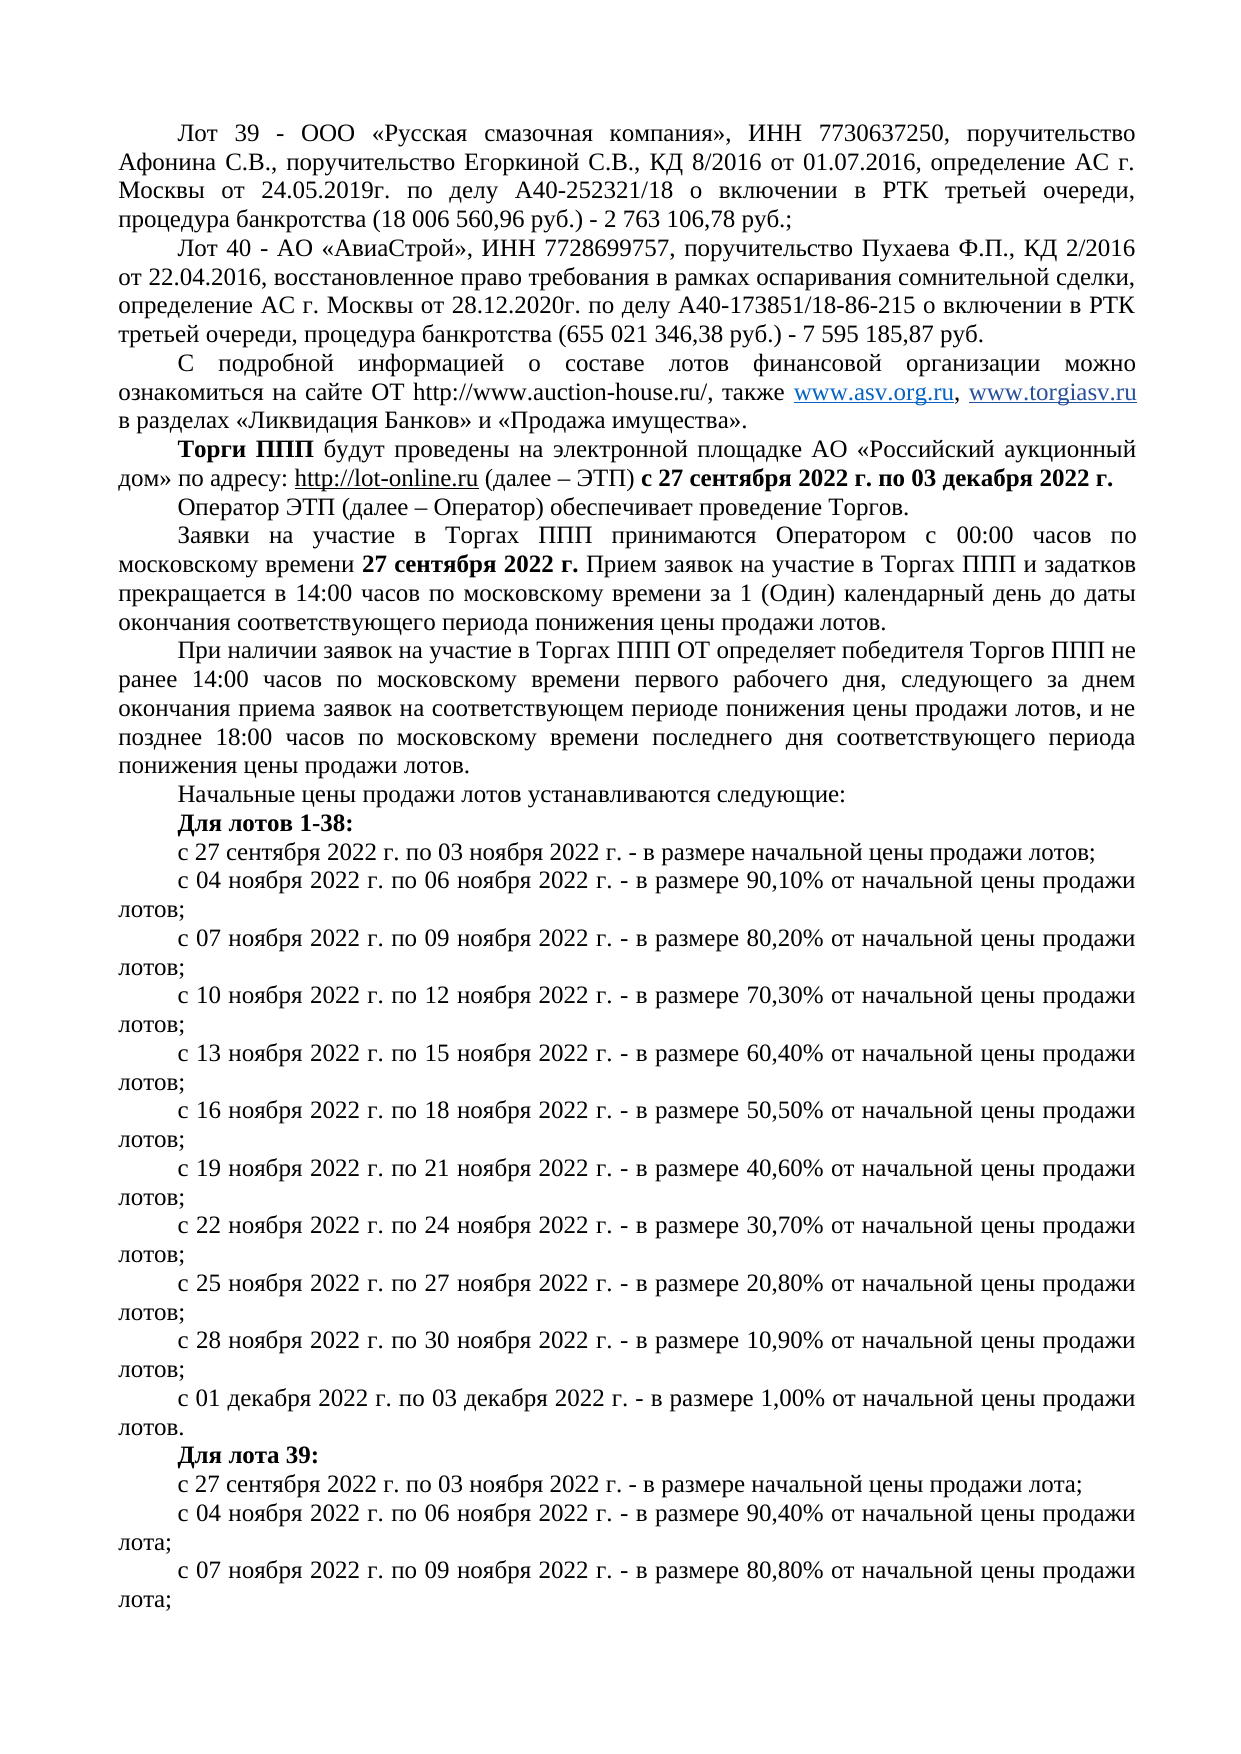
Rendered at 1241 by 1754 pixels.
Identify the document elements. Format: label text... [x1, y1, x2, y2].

text с 13 ноября 2022 г. по 15 ноября 2022 г. - в размере 60,40% от начальной цены продажи лотов; [118, 1038, 1137, 1096]
text с 16 ноября 2022 г. по 18 ноября 2022 г. - в размере 50,50% от начальной цены продажи лотов; [118, 1096, 1137, 1153]
text Оператор ЭТП (далее – Оператор) обеспечивает проведение Торгов. [118, 492, 1137, 521]
text с 01 декабря 2022 г. по 03 декабря 2022 г. - в размере 1,00% от начальной цены продажи лотов. [118, 1383, 1137, 1441]
text с 25 ноября 2022 г. по 27 ноября 2022 г. - в размере 20,80% от начальной цены продажи лотов; [118, 1268, 1137, 1326]
text с 22 ноября 2022 г. по 24 ноября 2022 г. - в размере 30,70% от начальной цены продажи лотов; [118, 1211, 1137, 1268]
text с 27 сентября 2022 г. по 03 ноября 2022 г. - в размере начальной цены продажи лотов; [118, 837, 1137, 866]
text Для лота 39: [118, 1441, 1137, 1469]
text При наличии заявок на участие в Торгах ППП ОТ определяет победителя Торгов ППП не ранее 14:00 часов по московскому времени первого рабочего дня, следующего за днем окончания приема заявок на соответствующем периоде понижения цены продажи лотов, и не позднее 18:00 часов по московскому времени последнего дня соответствующего периода понижения цены продажи лотов. [118, 636, 1137, 779]
text с 07 ноября 2022 г. по 09 ноября 2022 г. - в размере 80,80% от начальной цены продажи лота; [118, 1556, 1137, 1613]
text с 28 ноября 2022 г. по 30 ноября 2022 г. - в размере 10,90% от начальной цены продажи лотов; [118, 1326, 1137, 1383]
text Начальные цены продажи лотов устанавливаются следующие: [118, 779, 1137, 808]
text с 04 ноября 2022 г. по 06 ноября 2022 г. - в размере 90,40% от начальной цены продажи лота; [118, 1498, 1137, 1556]
text Лот 40 - АО «АвиаСтрой», ИНН 7728699757, поручительство Пухаева Ф.П., КД 2/2016 от 22.04.2016, восстановленное право требования в рамках оспаривания сомнительной сделки, определение АС г. Москвы от 28.12.2020г. по делу А40-173851/18-86-215 о включении в РТК третьей очереди, процедура банкротства (655 021 346,38 руб.) - 7 595 185,87 руб. [118, 233, 1137, 348]
text Лот 39 - ООО «Русская смазочная компания», ИНН 7730637250, поручительство Афонина С.В., поручительство Егоркиной С.В., КД 8/2016 от 01.07.2016, определение АС г. Москвы от 24.05.2019г. по делу А40-252321/18 о включении в РТК третьей очереди, процедура банкротства (18 006 560,96 руб.) - 2 763 106,78 руб.; [118, 118, 1137, 233]
text с 19 ноября 2022 г. по 21 ноября 2022 г. - в размере 40,60% от начальной цены продажи лотов; [118, 1153, 1137, 1211]
text с 10 ноября 2022 г. по 12 ноября 2022 г. - в размере 70,30% от начальной цены продажи лотов; [118, 981, 1137, 1038]
text с 04 ноября 2022 г. по 06 ноября 2022 г. - в размере 90,10% от начальной цены продажи лотов; [118, 866, 1137, 923]
text Торги ППП будут проведены на электронной площадке АО «Российский аукционный дом» по адресу: http://lot-online.ru (далее – ЭТП) с 27 сентября 2022 г. по 03 декабря 2022 г. [118, 434, 1137, 492]
text Заявки на участие в Торгах ППП принимаются Оператором с 00:00 часов по московскому времени 27 сентября 2022 г. Прием заявок на участие в Торгах ППП и задатков прекращается в 14:00 часов по московскому времени за 1 (Один) календарный день до даты окончания соответствующего периода понижения цены продажи лотов. [118, 521, 1137, 636]
text Для лотов 1-38: [118, 808, 1137, 837]
text с 27 сентября 2022 г. по 03 ноября 2022 г. - в размере начальной цены продажи лота; [118, 1469, 1137, 1498]
text С подробной информацией о составе лотов финансовой организации можно ознакомиться на сайте ОТ http://www.auction-house.ru/, также www.asv.org.ru, www.torgiasv.ru в разделах «Ликвидация Банков» и «Продажа имущества». [118, 348, 1137, 434]
text с 07 ноября 2022 г. по 09 ноября 2022 г. - в размере 80,20% от начальной цены продажи лотов; [118, 923, 1137, 981]
